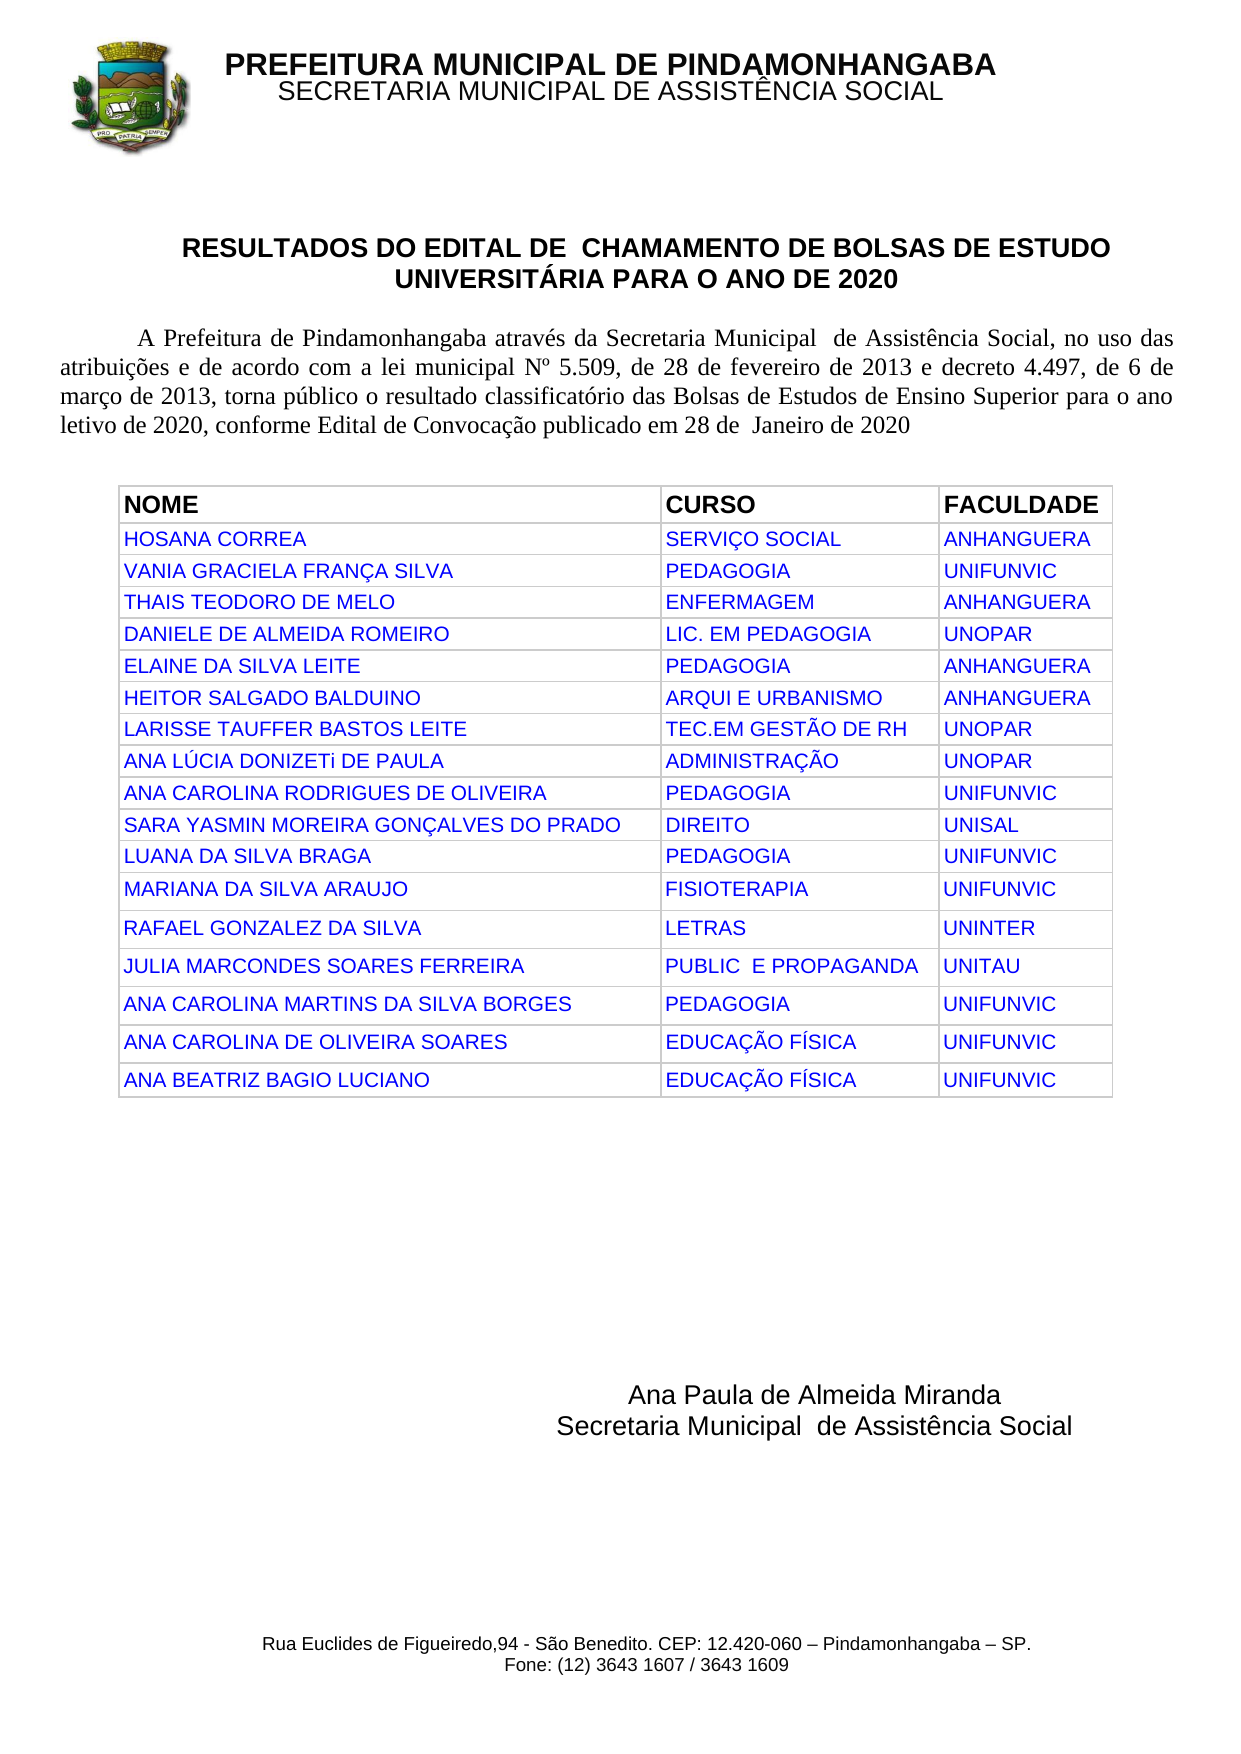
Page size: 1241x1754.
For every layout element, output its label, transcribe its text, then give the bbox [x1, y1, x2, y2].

text Ana Paula de Almeida Miranda [118, 1379, 1175, 1410]
table_cell UNINTER [940, 911, 1112, 948]
table_cell PUBLIC E PROPAGANDA [662, 949, 938, 986]
table_cell DANIELE DE ALMEIDA ROMEIRO [120, 619, 660, 649]
table_header NOME [120, 487, 660, 522]
table_cell PEDAGOGIA [662, 778, 938, 808]
table_cell UNOPAR [940, 714, 1112, 744]
table_cell SARA YASMIN MOREIRA GONÇALVES DO PRADO [120, 810, 660, 840]
table_cell UNITAU [940, 949, 1112, 986]
table_cell UNOPAR [940, 746, 1112, 776]
table_cell SERVIÇO SOCIAL [662, 524, 938, 554]
picture [68, 37, 193, 157]
table_cell ANA CAROLINA DE OLIVEIRA SOARES [120, 1026, 660, 1062]
table_cell PEDAGOGIA [662, 651, 938, 681]
table_cell UNIFUNVIC [940, 841, 1112, 871]
text Secretaria Municipal de Assistência Social [118, 1410, 1175, 1441]
table_cell VANIA GRACIELA FRANÇA SILVA [120, 555, 660, 586]
table_cell PEDAGOGIA [662, 987, 938, 1024]
table_cell ANA CAROLINA RODRIGUES DE OLIVEIRA [120, 778, 660, 808]
table_cell ANA LÚCIA DONIZETi DE PAULA [120, 746, 660, 776]
table_header FACULDADE [940, 487, 1112, 522]
table_cell ANHANGUERA [940, 651, 1112, 681]
table_cell LUANA DA SILVA BRAGA [120, 841, 660, 871]
table_cell UNIFUNVIC [940, 1064, 1112, 1096]
table_cell HOSANA CORREA [120, 524, 660, 554]
table_cell UNISAL [940, 810, 1112, 840]
table_cell UNIFUNVIC [940, 778, 1112, 808]
table_cell PEDAGOGIA [662, 555, 938, 586]
table_cell UNIFUNVIC [940, 555, 1112, 586]
table_cell LETRAS [662, 911, 938, 948]
table_cell RAFAEL GONZALEZ DA SILVA [120, 911, 660, 948]
table_cell FISIOTERAPIA [662, 873, 938, 909]
table_cell JULIA MARCONDES SOARES FERREIRA [120, 949, 660, 986]
table_cell UNIFUNVIC [940, 987, 1112, 1024]
text A Prefeitura de Pindamonhangaba através da Secretaria Municipal de Assistência Social, no uso das atribuições e de acordo com a lei municipal Nº 5.509, de 28 de fevereiro de 2013 e decreto 4.497, de 6 de março de 2013, torna público o resultado classificatório das Bolsas de Estudos de Ensino Superior para o ano letivo de 2020, conforme Edital de Convocação publicado em 28 de Janeiro de 2020 [60, 323, 1175, 438]
table_cell ARQUI E URBANISMO [662, 682, 938, 713]
table_cell THAIS TEODORO DE MELO [120, 587, 660, 617]
table_cell LARISSE TAUFFER BASTOS LEITE [120, 714, 660, 744]
table_cell ENFERMAGEM [662, 587, 938, 617]
table_cell UNIFUNVIC [940, 873, 1112, 909]
table_cell UNIFUNVIC [940, 1026, 1112, 1062]
table_cell DIREITO [662, 810, 938, 840]
table_cell EDUCAÇÃO FÍSICA [662, 1064, 938, 1096]
table_header CURSO [662, 487, 938, 522]
table_cell EDUCAÇÃO FÍSICA [662, 1026, 938, 1062]
text RESULTADOS DO EDITAL DE CHAMAMENTO DE BOLSAS DE ESTUDO UNIVERSITÁRIA PARA O ANO DE 2020 [118, 232, 1175, 295]
table_cell PEDAGOGIA [662, 841, 938, 871]
table_cell HEITOR SALGADO BALDUINO [120, 682, 660, 713]
table_cell ANA BEATRIZ BAGIO LUCIANO [120, 1064, 660, 1096]
table_cell ANHANGUERA [940, 587, 1112, 617]
table_cell ELAINE DA SILVA LEITE [120, 651, 660, 681]
table_cell ADMINISTRAÇÃO [662, 746, 938, 776]
table_cell ANA CAROLINA MARTINS DA SILVA BORGES [120, 987, 660, 1024]
table_cell ANHANGUERA [940, 682, 1112, 713]
table_cell MARIANA DA SILVA ARAUJO [120, 873, 660, 909]
table_cell LIC. EM PEDAGOGIA [662, 619, 938, 649]
table_cell TEC.EM GESTÃO DE RH [662, 714, 938, 744]
table_cell ANHANGUERA [940, 524, 1112, 554]
table_cell UNOPAR [940, 619, 1112, 649]
